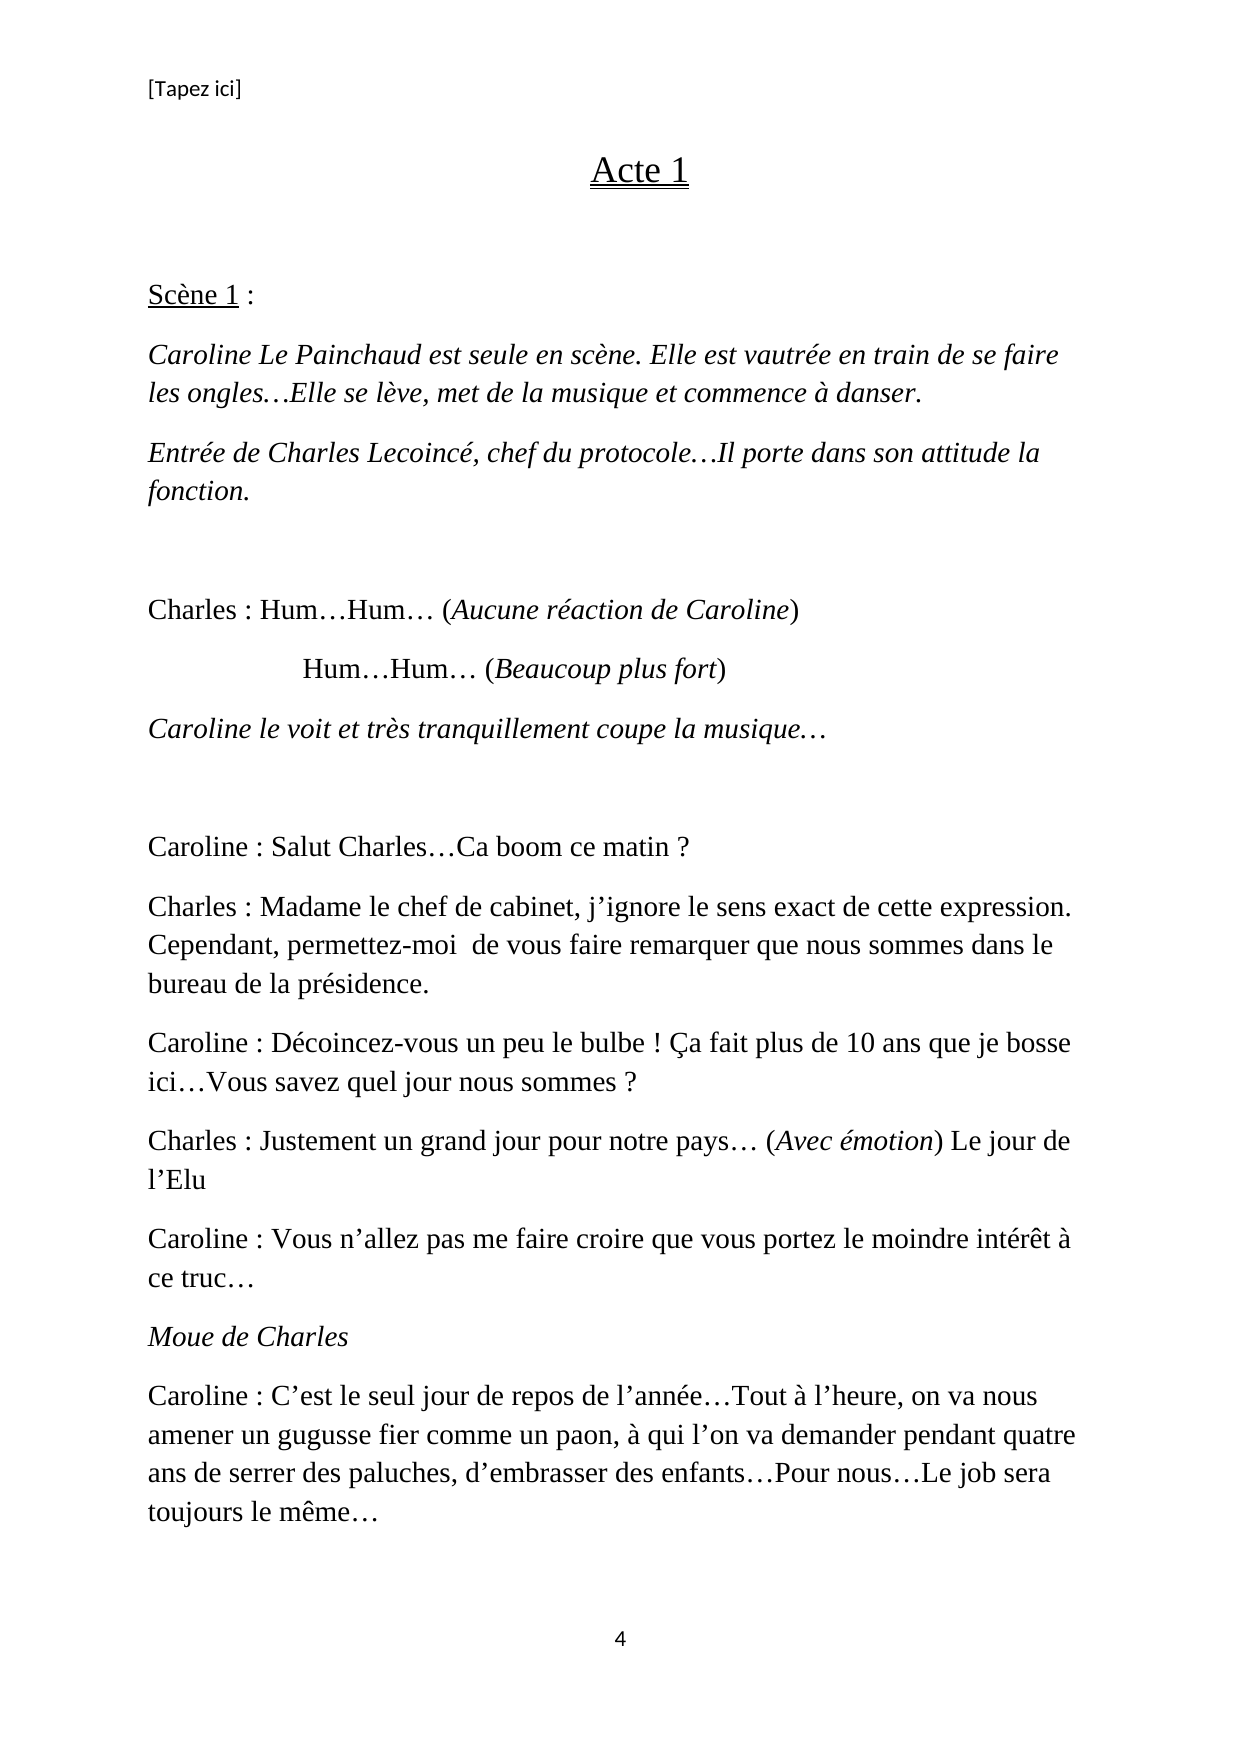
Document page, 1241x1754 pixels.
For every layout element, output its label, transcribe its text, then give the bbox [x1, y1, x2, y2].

text Moue de Charles [148, 1319, 1093, 1353]
text Charles : Hum…Hum… (Aucune réaction de Caroline) [148, 592, 1093, 626]
text Scène 1 : [148, 277, 1093, 311]
text Caroline : Vous n’allez pas me faire croire que vous portez le moindre intérêt à ce truc… [148, 1221, 1093, 1293]
text Acte 1 [516, 148, 1093, 191]
text Caroline Le Painchaud est seule en scène. Elle est vautrée en train de se faire les ongles…Elle se lève, met de la musique et commence à danser. [148, 337, 1093, 409]
text Charles : Justement un grand jour pour notre pays… (Avec émotion) Le jour de l’Elu [148, 1123, 1093, 1195]
text Caroline : Salut Charles…Ca boom ce matin ? [148, 829, 1093, 863]
text Caroline : Décoincez-vous un peu le bulbe ! Ça fait plus de 10 ans que je bosse ici…Vous savez quel jour nous sommes ? [148, 1025, 1093, 1097]
text Charles : Madame le chef de cabinet, j’ignore le sens exact de cette expression. Cependant, permettez-moi de vous faire remarquer que nous sommes dans le bureau de la présidence. [148, 889, 1093, 999]
text Entrée de Charles Lecoincé, chef du protocole…Il porte dans son attitude la fonction. [148, 435, 1093, 507]
text Hum…Hum… (Beaucoup plus fort) [221, 651, 1093, 685]
text Caroline : C’est le seul jour de repos de l’année…Tout à l’heure, on va nous amener un gugusse fier comme un paon, à qui l’on va demander pendant quatre ans de serrer des paluches, d’embrasser des enfants…Pour nous…Le job sera toujours le même… [148, 1378, 1093, 1528]
text Caroline le voit et très tranquillement coupe la musique… [148, 711, 1093, 744]
